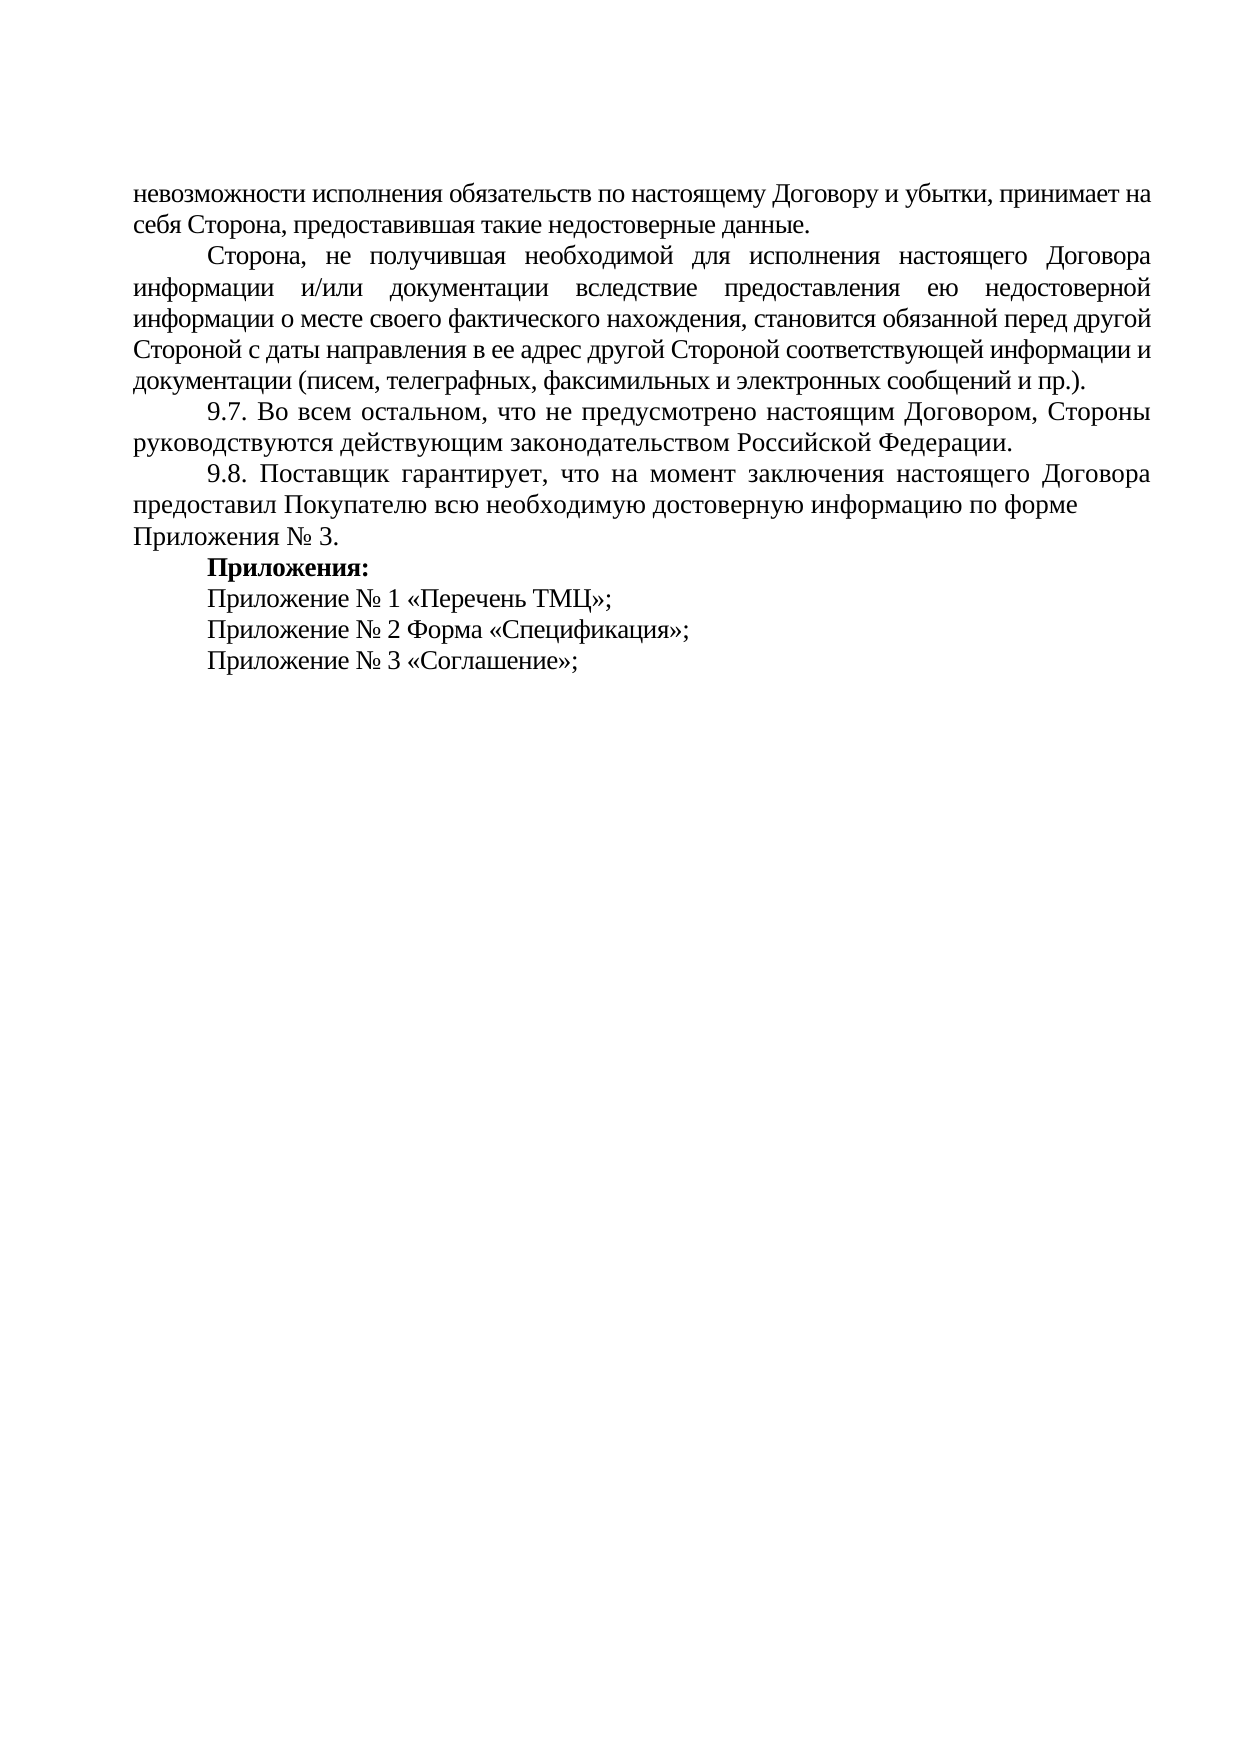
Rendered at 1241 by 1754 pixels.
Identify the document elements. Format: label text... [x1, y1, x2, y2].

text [133, 177, 1152, 239]
text Сторона, не получившая необходимой для исполнения настоящего Договора информации и/или документации вследствие предоставления ею недостоверной информации о месте своего фактического нахождения, становится обязанной перед другой Стороной с даты направления в ее адрес другой Стороной соответствующей информации и документации (писем, телеграфных, факсимильных и электронных сообщений и пр.). [133, 239, 1152, 395]
text 9.8. Поставщик гарантирует, что на момент заключения настоящего Договора предоставил Покупателю всю необходимую достоверную информацию по форме [133, 457, 1152, 520]
text Приложение № 1 «Перечень ТМЦ»; [133, 582, 1152, 613]
text Приложение № 3 «Соглашение»; [133, 644, 1152, 676]
text 9.7. Во всем остальном, что не предусмотрено настоящим Договором, Стороны руководствуются действующим законодательством Российской Федерации. [133, 395, 1152, 457]
text Приложения: [133, 551, 1152, 582]
text Приложения № 3. [133, 520, 1152, 551]
text Приложение № 2 Форма «Спецификация»; [133, 613, 1152, 644]
